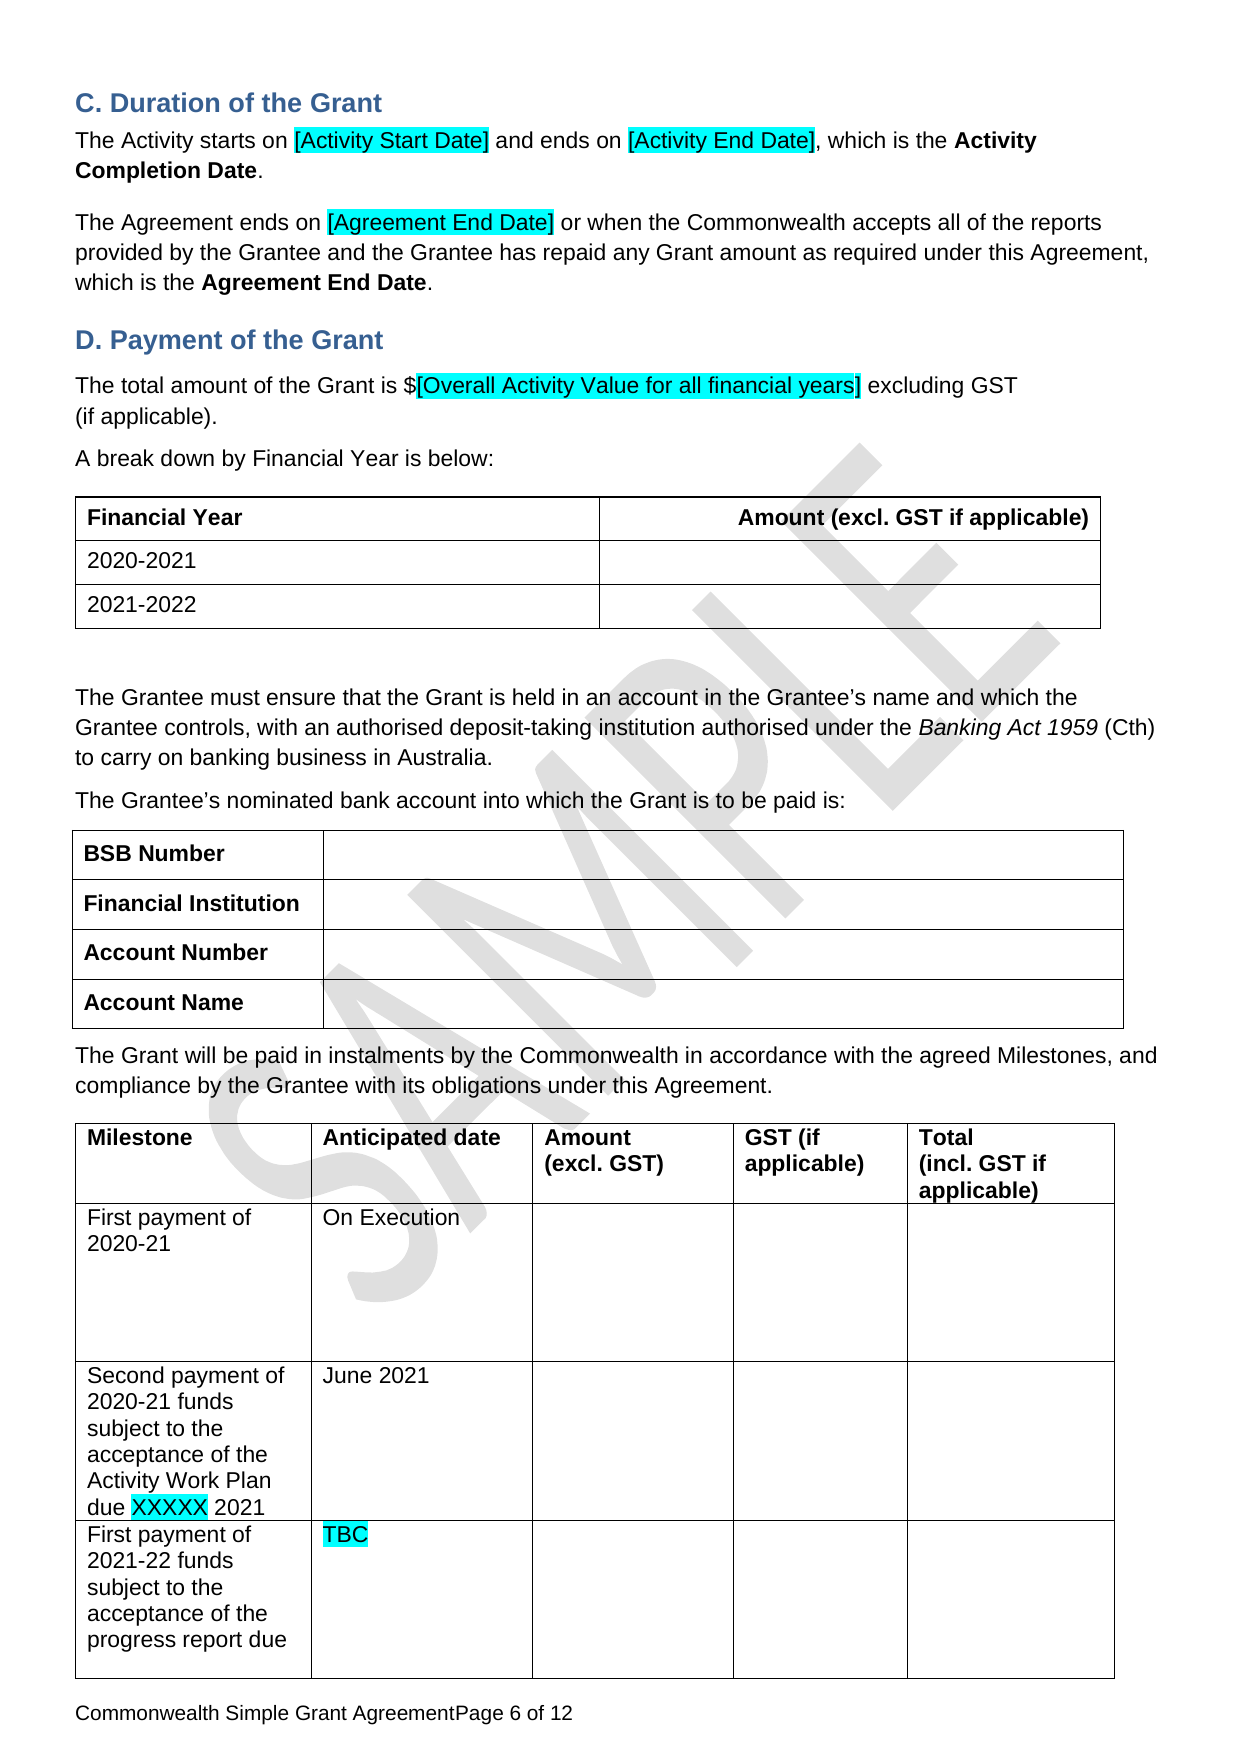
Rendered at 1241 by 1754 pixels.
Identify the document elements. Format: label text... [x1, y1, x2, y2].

text The Grantee’s nominated bank account into which the Grant is to be paid is: [75, 787, 1165, 813]
table_cell June 2021 [312, 1362, 532, 1520]
table_cell [533, 1204, 733, 1361]
table_cell [324, 980, 1123, 1028]
table_cell Financial Institution [73, 880, 323, 929]
table_header Amount (excl. GST if applicable) [600, 498, 1100, 540]
table_cell [533, 1362, 733, 1520]
text C. Duration of the Grant [75, 87, 1165, 118]
table_header [324, 831, 1123, 879]
table_header GST (if applicable) [734, 1124, 907, 1203]
text D. Payment of the Grant [75, 324, 1165, 355]
table_cell [734, 1362, 907, 1520]
table_cell First payment of 2021-22 funds subject to the acceptance of the progress report due on XXXXX 2021 [76, 1521, 311, 1678]
table_cell [734, 1521, 907, 1678]
text The Activity starts on [Activity Start Date] and ends on [Activity End Date], which is the Activity Completion Date. [75, 127, 1165, 184]
text A break down by Financial Year is below: [75, 445, 1165, 472]
text The Grant will be paid in instalments by the Commonwealth in accordance with the agreed Milestones, and compliance by the Grantee with its obligations under this Agreement. [75, 1042, 1165, 1098]
table_header Financial Year [76, 498, 599, 540]
table_cell Account Name [73, 980, 323, 1028]
text The Grantee must ensure that the Grant is held in an account in the Grantee’s name and which the Grantee controls, with an authorised deposit-taking institution authorised under the Banking Act 1959 (Cth) to carry on banking business in Australia. [75, 684, 1165, 771]
table_cell [908, 1204, 1114, 1361]
table_header Milestone [76, 1124, 311, 1203]
text The total amount of the Grant is $[Overall Activity Value for all financial years] excluding GST (if applicable). [75, 372, 1165, 429]
table_cell [908, 1521, 1114, 1678]
table_cell [600, 541, 1100, 584]
table_header Total (incl. GST if applicable) [908, 1124, 1114, 1203]
table_cell Second payment of 2020-21 funds subject to the acceptance of the Activity Work Plan due XXXXX 2021 [76, 1362, 311, 1520]
table_header Anticipated date [312, 1124, 532, 1203]
table_cell [533, 1521, 733, 1678]
table_header BSB Number [73, 831, 323, 879]
table_cell [734, 1204, 907, 1361]
table_cell On Execution [312, 1204, 532, 1361]
table_cell TBC [312, 1521, 532, 1678]
text The Agreement ends on [Agreement End Date] or when the Commonwealth accepts all of the reports provided by the Grantee and the Grantee has repaid any Grant amount as required under this Agreement, which is the Agreement End Date. [75, 208, 1165, 295]
table_cell First payment of 2020-21 [76, 1204, 311, 1361]
table_cell 2020-2021 [76, 541, 599, 584]
table_cell [324, 930, 1123, 978]
table_cell [908, 1362, 1114, 1520]
table_cell [324, 880, 1123, 929]
table_cell [600, 585, 1100, 628]
table_header Amount (excl. GST) [533, 1124, 733, 1203]
table_cell 2021-2022 [76, 585, 599, 628]
table_cell Account Number [73, 930, 323, 978]
